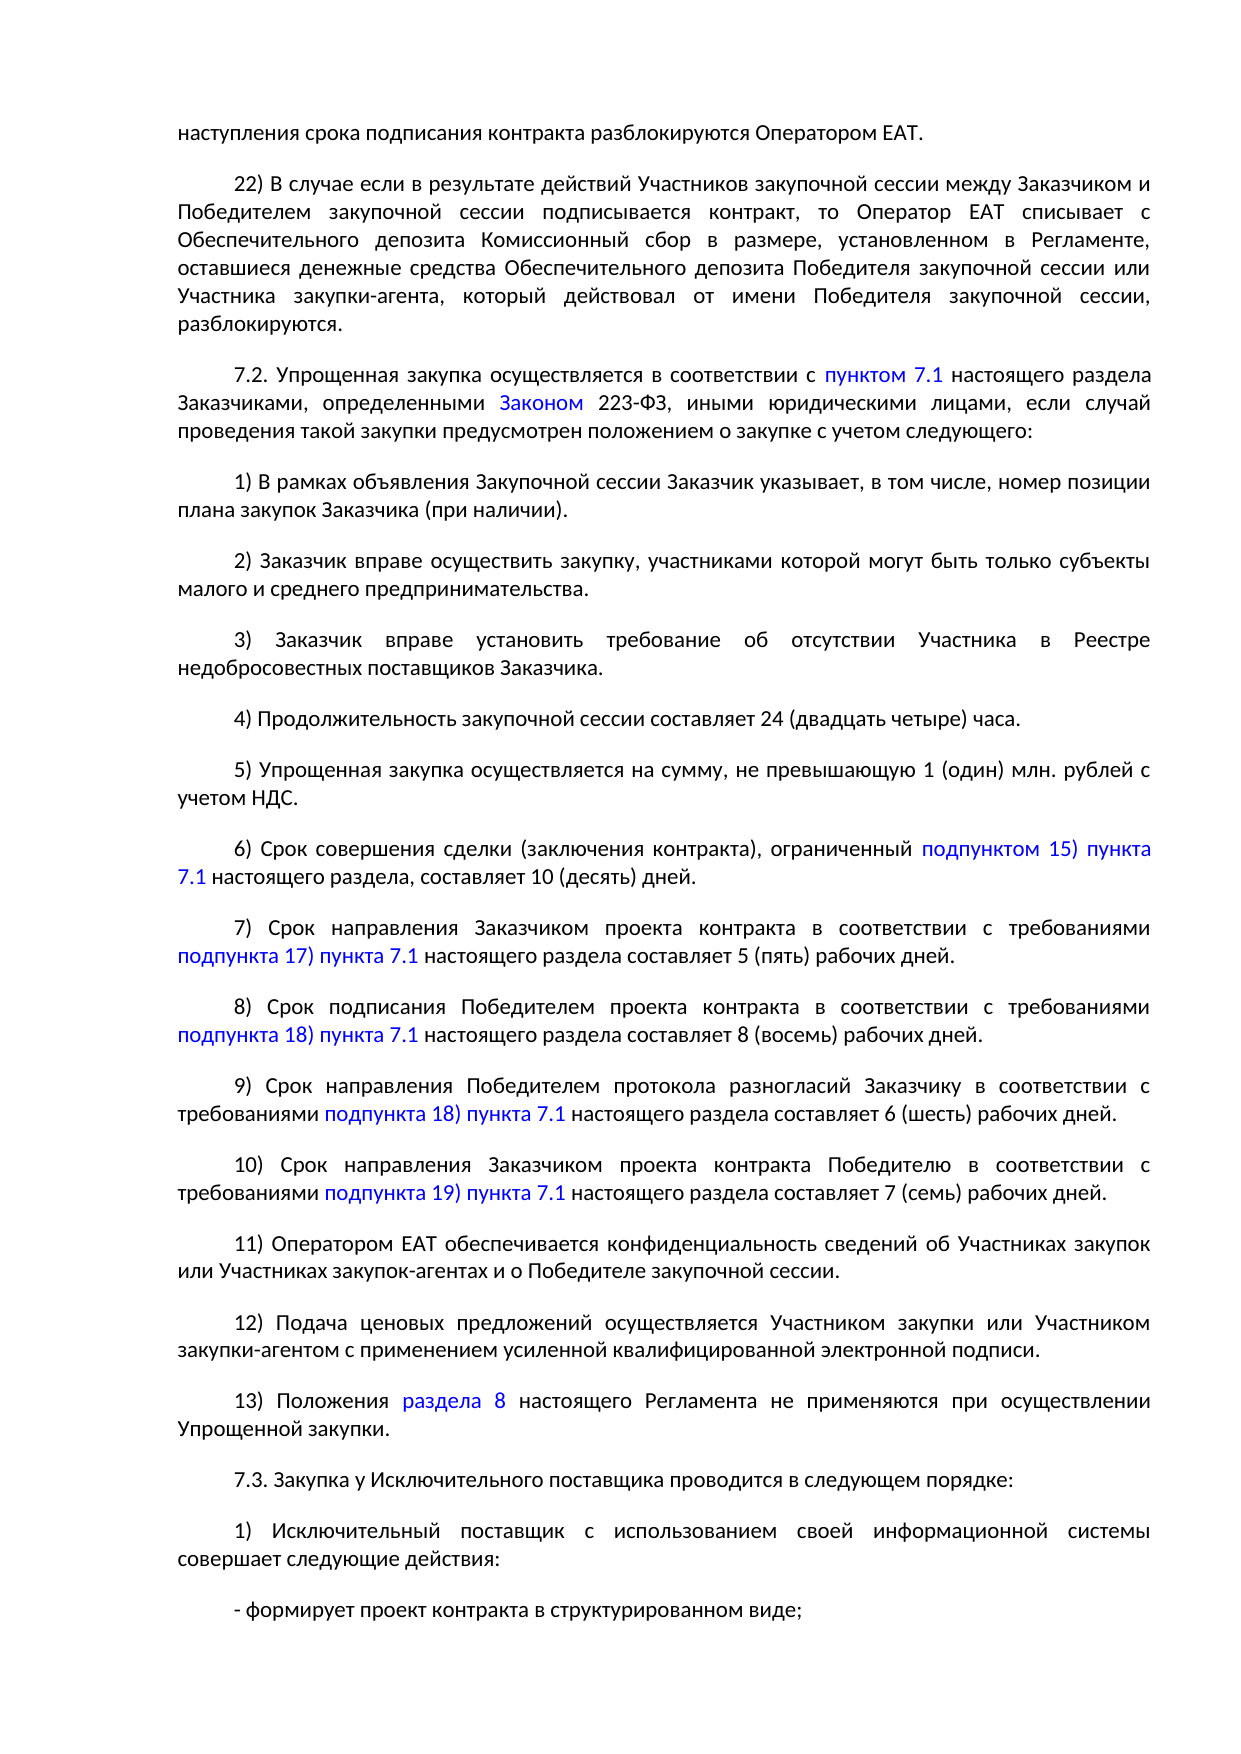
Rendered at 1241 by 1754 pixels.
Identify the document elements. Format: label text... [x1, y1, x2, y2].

text 8) Срок подписания Победителем проекта контракта в соответствии с требованиями подпункта 18) пункта 7.1 настоящего раздела составляет 8 (восемь) рабочих дней. [177, 992, 1152, 1048]
text 6) Срок совершения сделки (заключения контракта), ограниченный подпунктом 15) пункта 7.1 настоящего раздела, составляет 10 (десять) дней. [177, 834, 1152, 890]
text 7.3. Закупка у Исключительного поставщика проводится в следующем порядке: [177, 1466, 1152, 1493]
text 12) Подача ценовых предложений осуществляется Участником закупки или Участником закупки-агентом с применением усиленной квалифицированной электронной подписи. [177, 1308, 1152, 1364]
text 22) В случае если в результате действий Участников закупочной сессии между Заказчиком и Победителем закупочной сессии подписывается контракт, то Оператор ЕАТ списывает с Обеспечительного депозита Комиссионный сбор в размере, установленном в Регламенте, оставшиеся денежные средства Обеспечительного депозита Победителя закупочной сессии или Участника закупки-агента, который действовал от имени Победителя закупочной сессии, разблокируются. [177, 169, 1152, 337]
text 1) Исключительный поставщик с использованием своей информационной системы совершает следующие действия: [177, 1516, 1152, 1572]
text - формирует проект контракта в структурированном виде; [177, 1595, 1152, 1623]
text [177, 118, 1152, 146]
text 11) Оператором ЕАТ обеспечивается конфиденциальность сведений об Участниках закупок или Участниках закупок-агентах и о Победителе закупочной сессии. [177, 1229, 1152, 1285]
text 7) Срок направления Заказчиком проекта контракта в соответствии с требованиями подпункта 17) пункта 7.1 настоящего раздела составляет 5 (пять) рабочих дней. [177, 913, 1152, 969]
text 5) Упрощенная закупка осуществляется на сумму, не превышающую 1 (один) млн. рублей с учетом НДС. [177, 755, 1152, 811]
text 9) Срок направления Победителем протокола разногласий Заказчику в соответствии с требованиями подпункта 18) пункта 7.1 настоящего раздела составляет 6 (шесть) рабочих дней. [177, 1071, 1152, 1127]
text 7.2. Упрощенная закупка осуществляется в соответствии с пунктом 7.1 настоящего раздела Заказчиками, определенными Законом 223-ФЗ, иными юридическими лицами, если случай проведения такой закупки предусмотрен положением о закупке с учетом следующего: [177, 360, 1152, 444]
text 1) В рамках объявления Закупочной сессии Заказчик указывает, в том числе, номер позиции плана закупок Заказчика (при наличии). [177, 467, 1152, 523]
text 3) Заказчик вправе установить требование об отсутствии Участника в Реестре недобросовестных поставщиков Заказчика. [177, 625, 1152, 681]
text 13) Положения раздела 8 настоящего Регламента не применяются при осуществлении Упрощенной закупки. [177, 1387, 1152, 1443]
text 2) Заказчик вправе осуществить закупку, участниками которой могут быть только субъекты малого и среднего предпринимательства. [177, 546, 1152, 602]
text 4) Продолжительность закупочной сессии составляет 24 (двадцать четыре) часа. [177, 704, 1152, 732]
text 10) Срок направления Заказчиком проекта контракта Победителю в соответствии с требованиями подпункта 19) пункта 7.1 настоящего раздела составляет 7 (семь) рабочих дней. [177, 1150, 1152, 1206]
